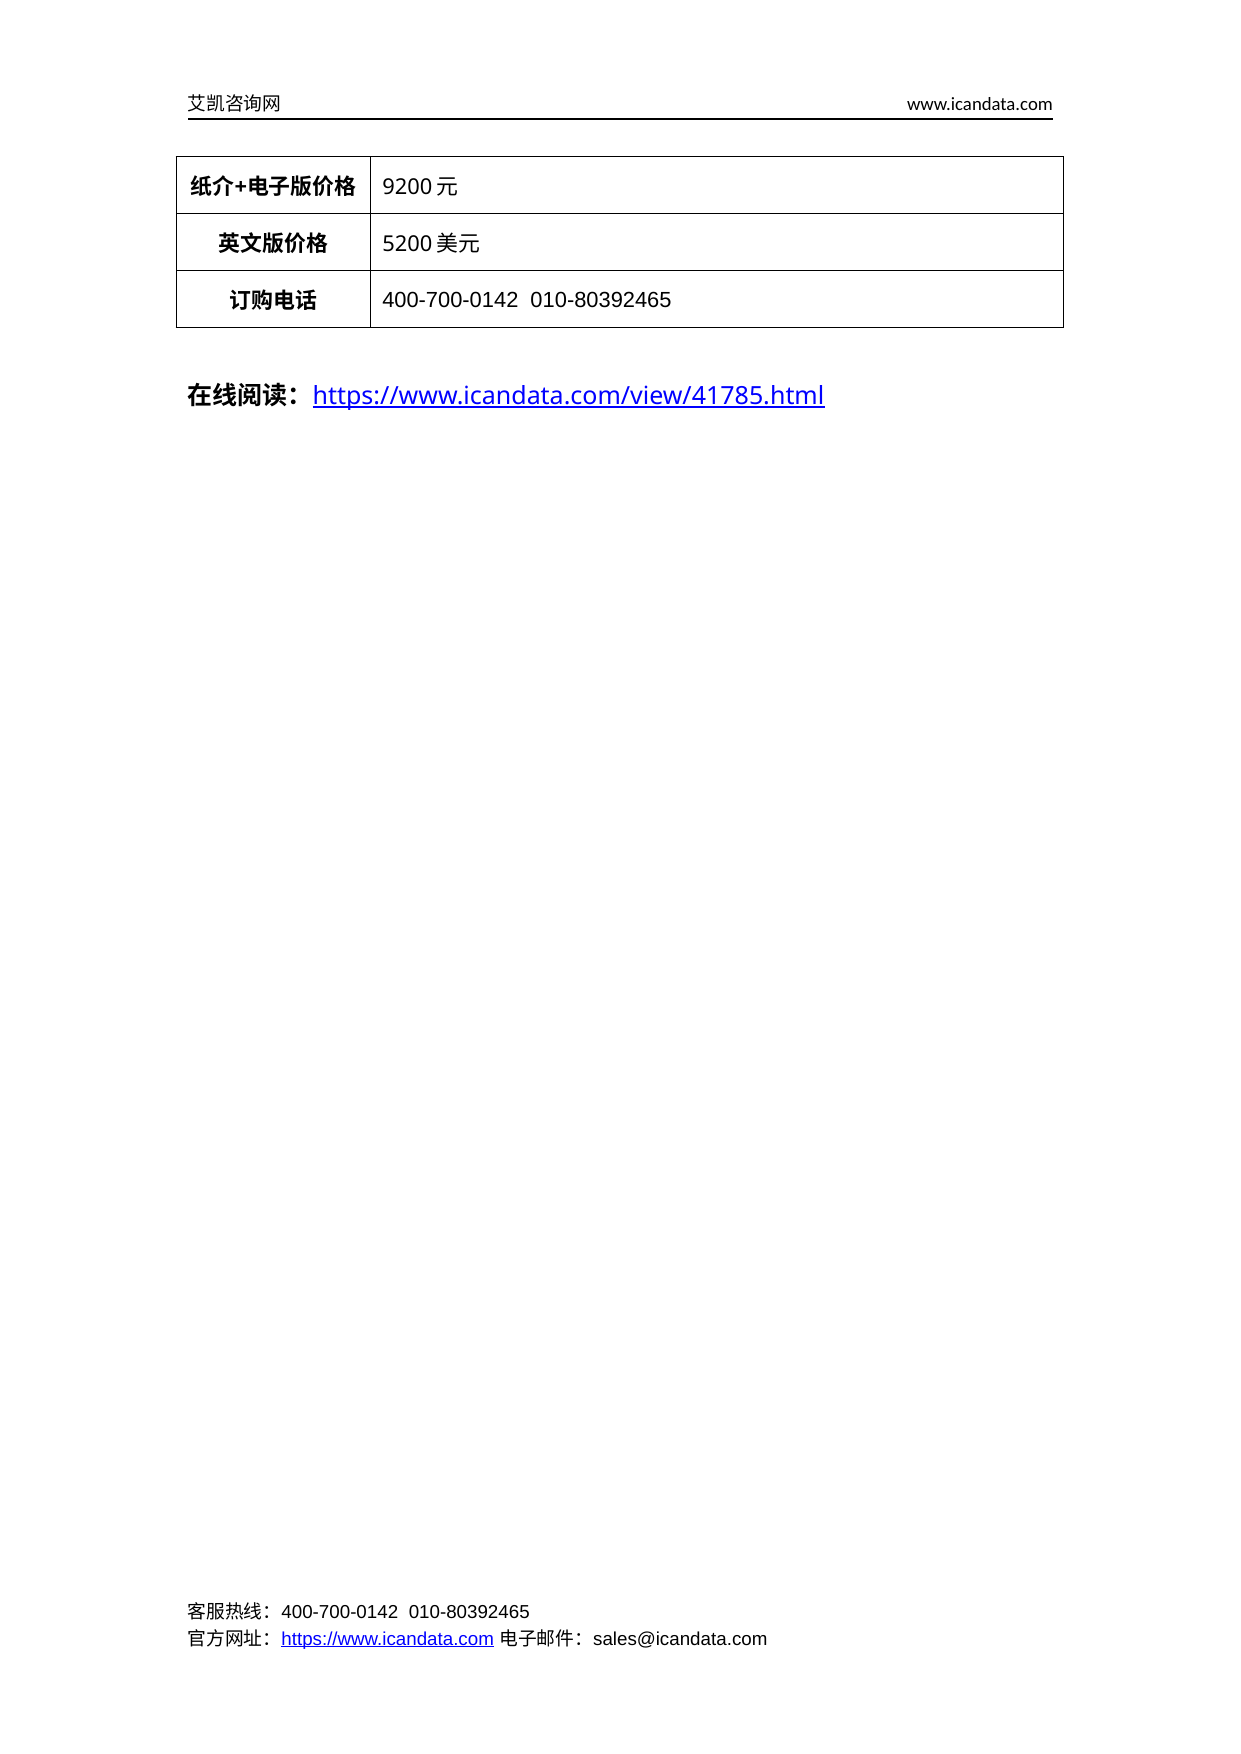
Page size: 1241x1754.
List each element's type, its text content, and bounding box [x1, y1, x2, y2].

table_cell 纸介+电子版价格 [177, 157, 370, 213]
table_cell 英文版价格 [177, 214, 370, 270]
table_cell 5200美元 [371, 214, 1063, 270]
table_cell 400-700-0142 010-80392465 [371, 271, 1063, 327]
text 在线阅读：https://www.icandata.com/view/41785.html [187, 361, 1053, 426]
table_cell 订购电话 [177, 271, 370, 327]
table_cell 9200元 [371, 157, 1063, 213]
